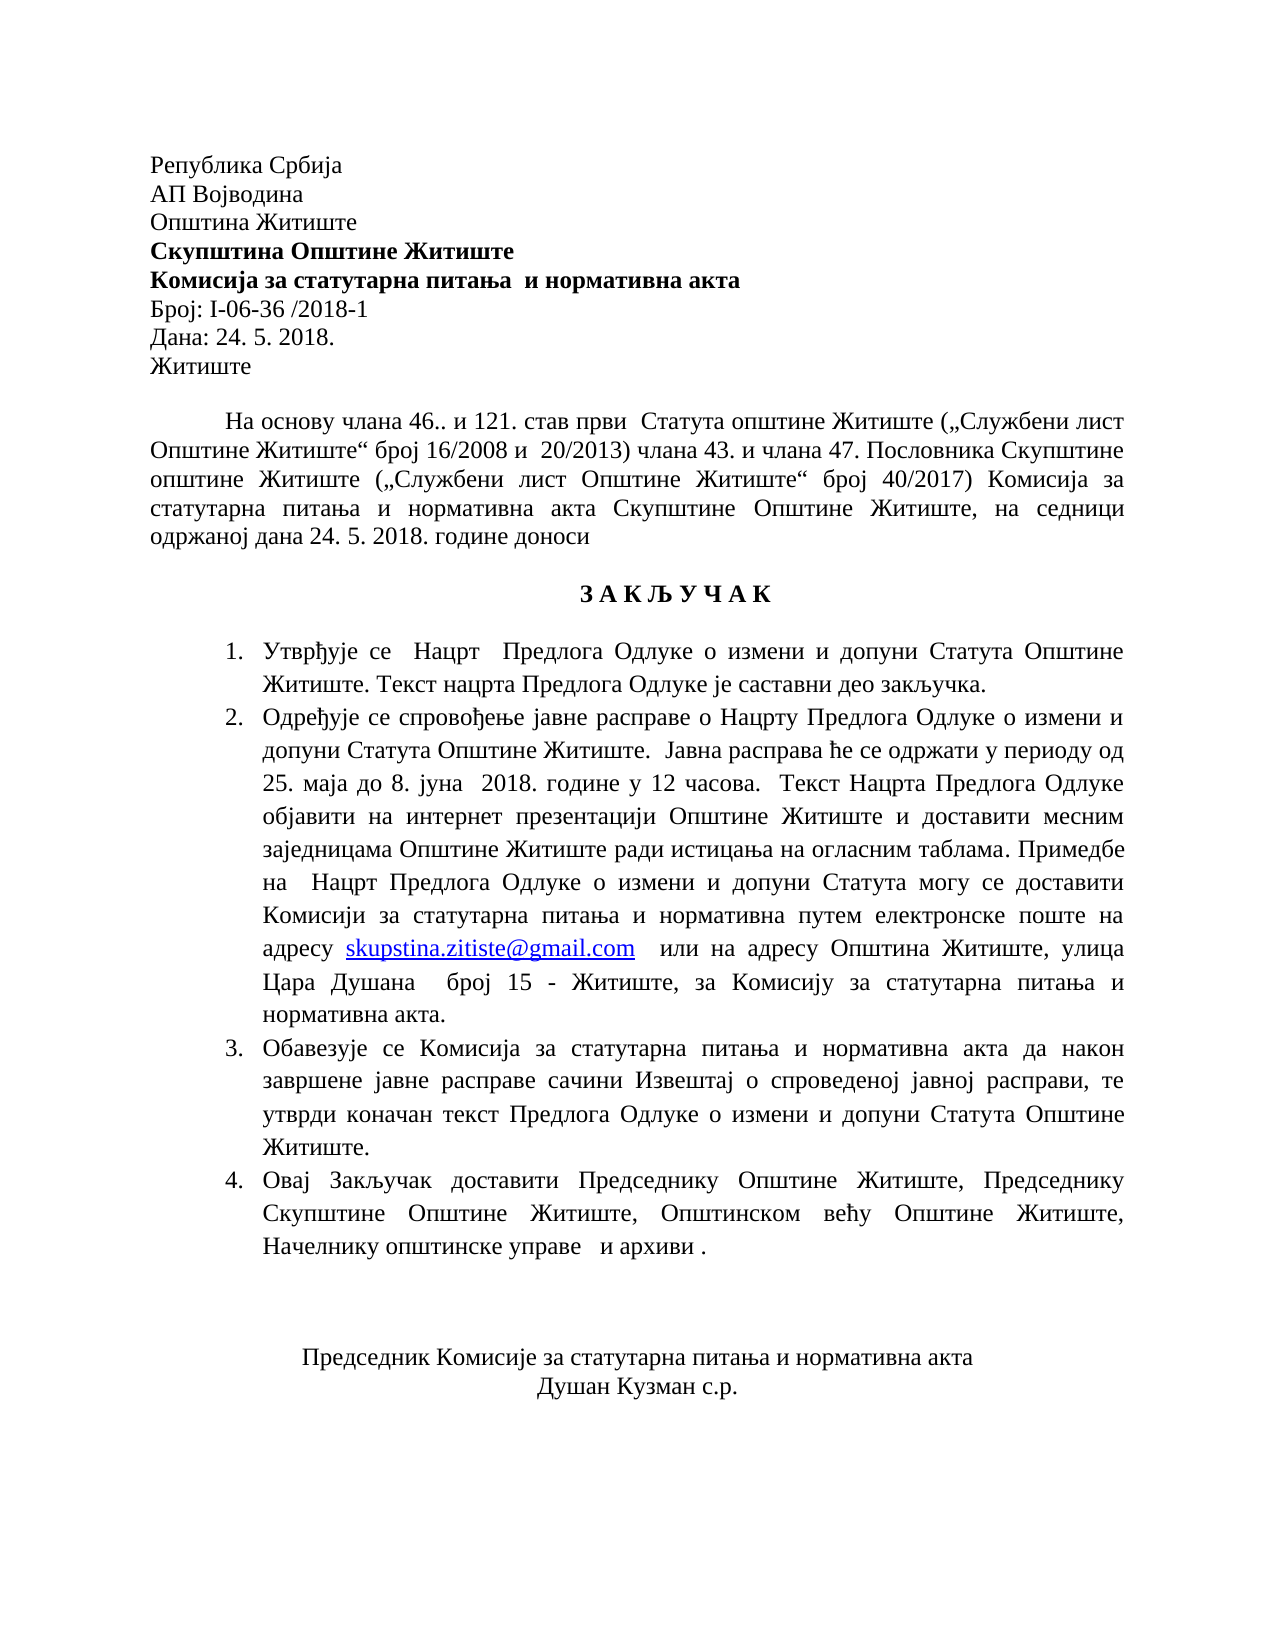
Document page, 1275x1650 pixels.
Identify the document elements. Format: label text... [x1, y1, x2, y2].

text Душан Кузман с.р. [150, 1371, 1125, 1399]
text Број: I-06-36 /2018-1 [150, 294, 1125, 322]
text На основу члана 46.. и 121. став први Статута општине Житиште („Службени лист Општине Житиште“ број 16/2008 и 20/2013) члана 43. и члана 47. Пословника Скупштине општине Житиште („Службени лист Општине Житиште“ број 40/2017) Комисија за статутарна питања и нормативна акта Скупштине Општине Житиште, на седници одржаној дана 24. 5. 2018. године доноси [150, 406, 1125, 550]
text Република Србија [150, 150, 1125, 179]
text Дана: 24. 5. 2018. [150, 322, 1125, 351]
text Председник Комисије за статутарна питања и нормативна акта [150, 1342, 1125, 1371]
text Скупштина Општине Житиште [150, 236, 1125, 265]
text АП Војводина [150, 179, 1125, 207]
list Обавезује се Комисија за статутарна питања и нормативна акта да након завршене јавне расправе сачини Извештај о спроведеној јавној расправи, те утврди коначан текст Предлога Одлуке о измени и допуни Статута Општине Житиште. [225, 1033, 1125, 1160]
list Утврђује се Нацрт Предлога Одлуке о измени и допуни Статута Општине Житиште. Текст нацрта Предлога Одлуке је саставни део закључка. [225, 636, 1125, 698]
text Комисија за статутарна питања и нормативна акта [150, 265, 1125, 294]
text З А К Љ У Ч А К [150, 579, 1125, 608]
text Општина Житиште [150, 207, 1125, 236]
list Овај Закључак доставити Председнику Општине Житиште, Председнику Скупштине Општине Житиште, Општинском већу Општине Житиште, Начелнику општинске управе и архиви . [225, 1165, 1125, 1259]
list Одређује се спровођење јавне расправе о Нацрту Предлога Одлуке о измени и допуни Статута Општине Житиште. Јавна расправа ће се одржати у периоду од 25. маја до 8. јуна 2018. године у 12 часова. Текст Нацрта Предлога Одлуке објавити на интернет презентацији Општине Житиште и доставити месним заједницама Општине Житиште ради истицања на огласним таблама. Примедбе на Нацрт Предлога Одлуке о измени и допуни Статута могу се доставити Комисији за статутарна питања и нормативна путем електронске поште на адресу skupstina.zitiste@gmail.com или на адресу Општина Житиште, улица Цара Душана број 15 - Житиште, за Комисију за статутарна питања и нормативна акта. [225, 702, 1125, 1028]
text Житиште [150, 351, 1125, 380]
